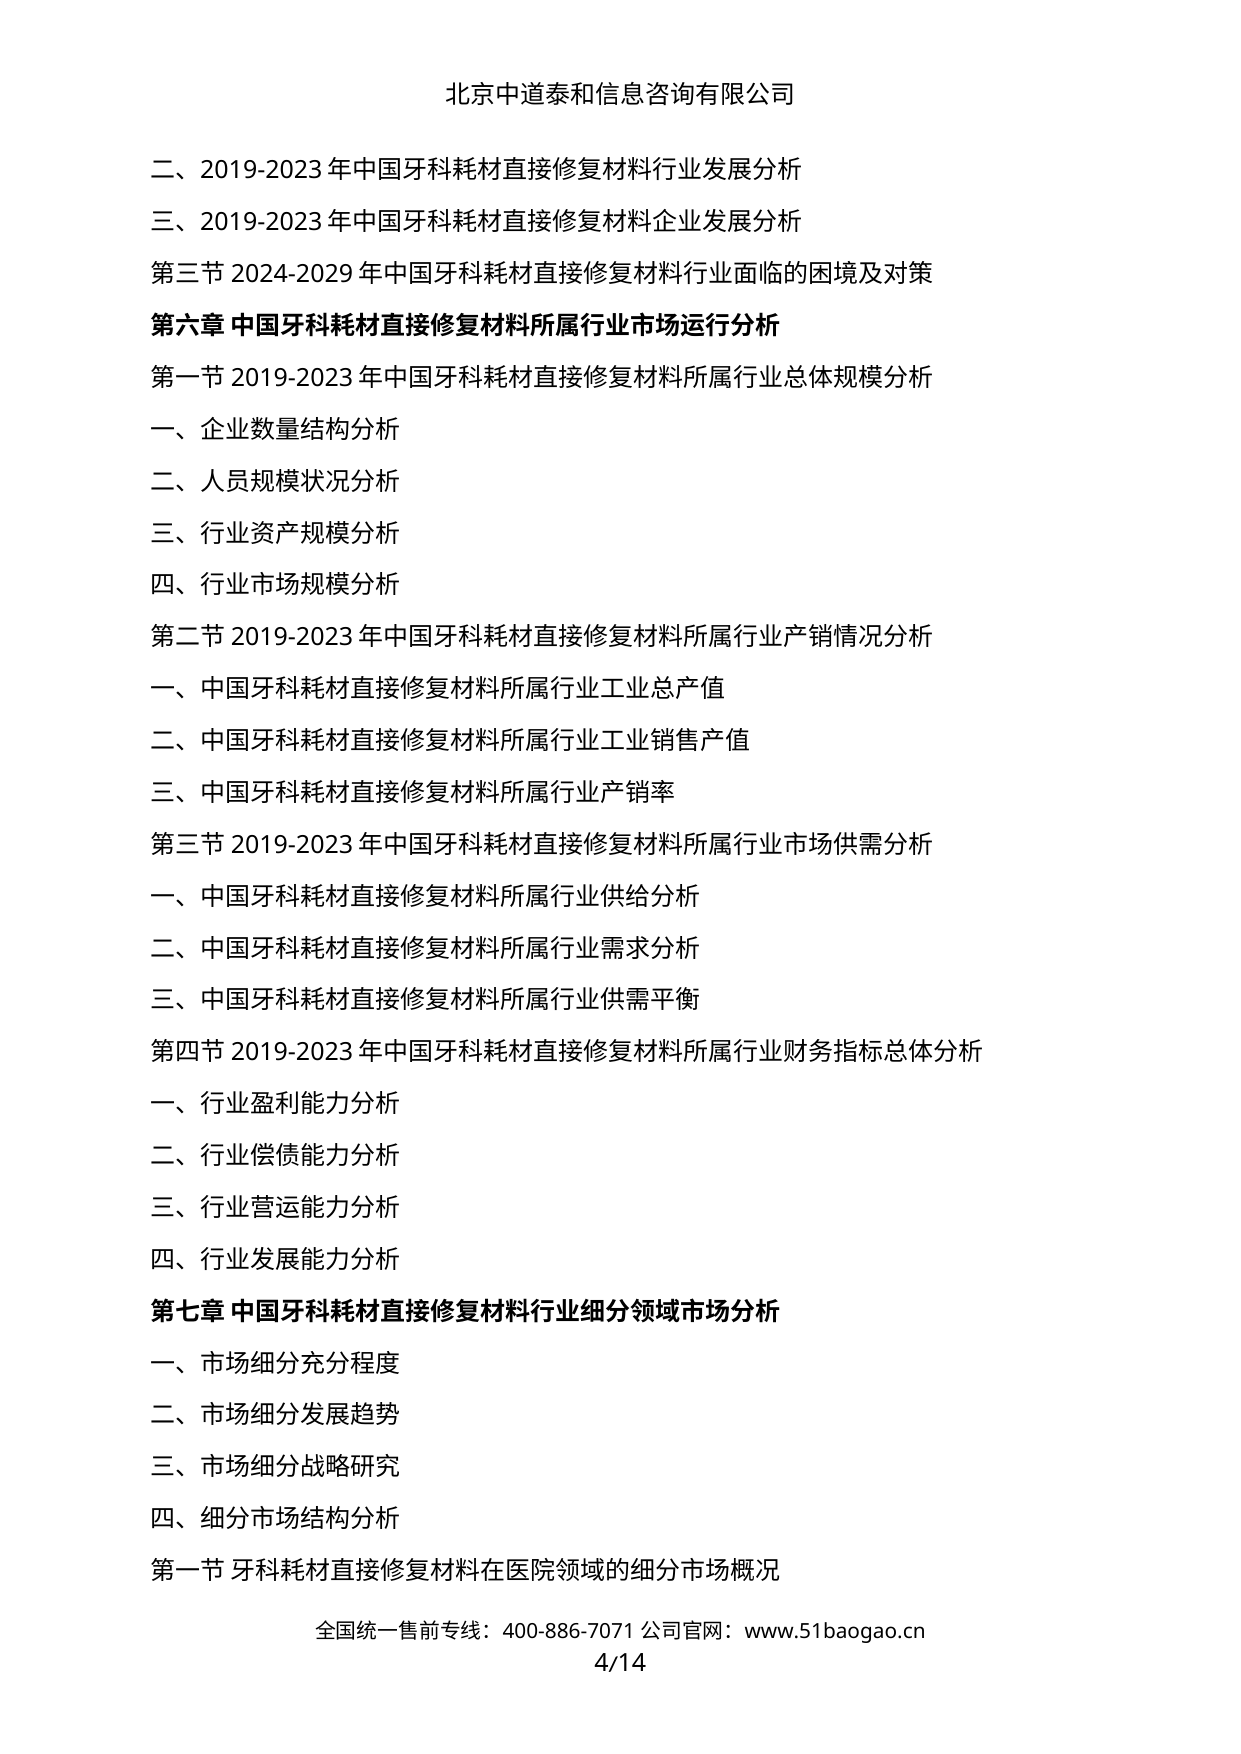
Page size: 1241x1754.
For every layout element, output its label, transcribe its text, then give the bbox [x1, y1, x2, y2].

text 第三节 2019-2023年中国牙科耗材直接修复材料所属行业市场供需分析 [150, 824, 1090, 861]
text 四、行业发展能力分析 [150, 1239, 1090, 1276]
text 二、中国牙科耗材直接修复材料所属行业需求分析 [150, 928, 1090, 964]
text 一、企业数量结构分析 [150, 409, 1090, 446]
text 第三节 2024-2029年中国牙科耗材直接修复材料行业面临的困境及对策 [150, 254, 1090, 290]
text 一、中国牙科耗材直接修复材料所属行业工业总产值 [150, 669, 1090, 705]
text 二、中国牙科耗材直接修复材料所属行业工业销售产值 [150, 721, 1090, 757]
text 第一节 2019-2023年中国牙科耗材直接修复材料所属行业总体规模分析 [150, 357, 1090, 394]
text 二、2019-2023年中国牙科耗材直接修复材料行业发展分析 [150, 150, 1090, 186]
text 一、中国牙科耗材直接修复材料所属行业供给分析 [150, 876, 1090, 912]
text 四、细分市场结构分析 [150, 1499, 1090, 1535]
text 三、行业营运能力分析 [150, 1187, 1090, 1224]
text 三、行业资产规模分析 [150, 513, 1090, 549]
text 二、人员规模状况分析 [150, 461, 1090, 497]
text 三、市场细分战略研究 [150, 1447, 1090, 1483]
text 一、行业盈利能力分析 [150, 1084, 1090, 1120]
text 二、市场细分发展趋势 [150, 1395, 1090, 1431]
text 一、市场细分充分程度 [150, 1343, 1090, 1379]
text 第二节 2019-2023年中国牙科耗材直接修复材料所属行业产销情况分析 [150, 617, 1090, 653]
text 四、行业市场规模分析 [150, 565, 1090, 601]
text 第四节 2019-2023年中国牙科耗材直接修复材料所属行业财务指标总体分析 [150, 1032, 1090, 1068]
text 三、中国牙科耗材直接修复材料所属行业产销率 [150, 772, 1090, 809]
text 二、行业偿债能力分析 [150, 1136, 1090, 1172]
text 第六章 中国牙科耗材直接修复材料所属行业市场运行分析 [150, 306, 1090, 342]
text 第一节 牙科耗材直接修复材料在医院领域的细分市场概况 [150, 1551, 1090, 1587]
text 三、2019-2023年中国牙科耗材直接修复材料企业发展分析 [150, 202, 1090, 238]
text 三、中国牙科耗材直接修复材料所属行业供需平衡 [150, 980, 1090, 1016]
text 第七章 中国牙科耗材直接修复材料行业细分领域市场分析 [150, 1291, 1090, 1327]
